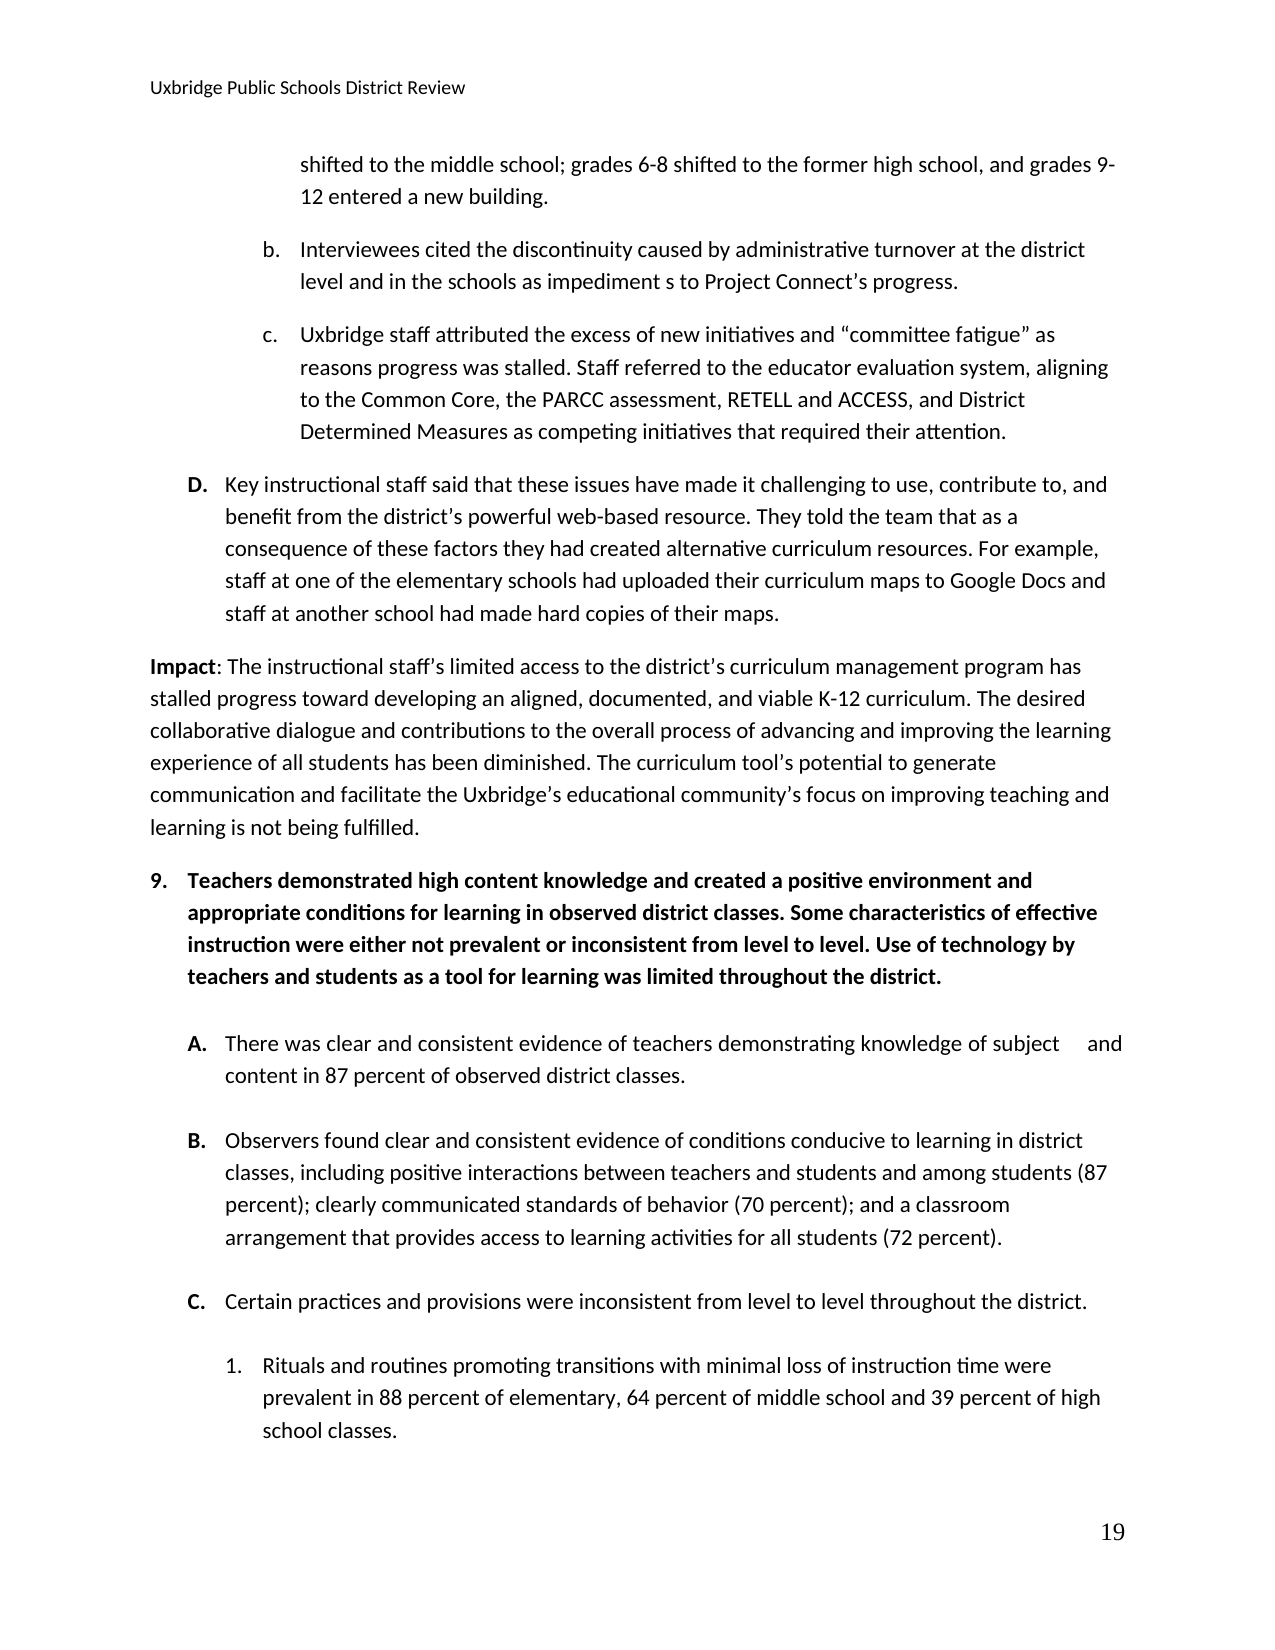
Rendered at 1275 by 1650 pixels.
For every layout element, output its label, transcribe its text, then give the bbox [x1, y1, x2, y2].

text 9. Teachers demonstrated high content knowledge and created a positive environment and appropriate conditions for learning in observed district classes. Some characteristics of effective instruction were either not prevalent or inconsistent from level to level. Use of technology by teachers and students as a tool for learning was limited throughout the district. [150, 866, 1125, 990]
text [225, 150, 1125, 210]
list Observers found clear and consistent evidence of conditions conducive to learning in district classes, including positive interactions between teachers and students and among students (87 percent); clearly communicated standards of behavior (70 percent); and a classroom arrangement that provides access to learning activities for all students (72 percent). [187, 1126, 1125, 1251]
list There was clear and consistent evidence of teachers demonstrating knowledge of subject and content in 87 percent of observed district classes. [187, 1029, 1125, 1090]
text D. Key instructional staff said that these issues have made it challenging to use, contribute to, and benefit from the district’s powerful web-based resource. They told the team that as a consequence of these factors they had created alternative curriculum resources. For example, staff at one of the elementary schools had uploaded their curriculum maps to Google Docs and staff at another school had made hard copies of their maps. [150, 470, 1125, 627]
list Rituals and routines promoting transitions with minimal loss of instruction time were prevalent in 88 percent of elementary, 64 percent of middle school and 39 percent of high school classes. [225, 1351, 1125, 1444]
text b. Interviewees cited the discontinuity caused by administrative turnover at the district level and in the schools as impediment s to Project Connect’s progress. [225, 235, 1125, 295]
text c. Uxbridge staff attributed the excess of new initiatives and “committee fatigue” as reasons progress was stalled. Staff referred to the educator evaluation system, aligning to the Common Core, the PARCC assessment, RETELL and ACCESS, and District Determined Measures as competing initiatives that required their attention. [225, 320, 1125, 445]
list Certain practices and provisions were inconsistent from level to level throughout the district. [187, 1287, 1125, 1315]
text Impact: The instructional staff’s limited access to the district’s curriculum management program has stalled progress toward developing an aligned, documented, and viable K-12 curriculum. The desired collaborative dialogue and contributions to the overall process of advancing and improving the learning experience of all students has been diminished. The curriculum tool’s potential to generate communication and facilitate the Uxbridge’s educational community’s focus on improving teaching and learning is not being fulfilled. [150, 652, 1125, 841]
